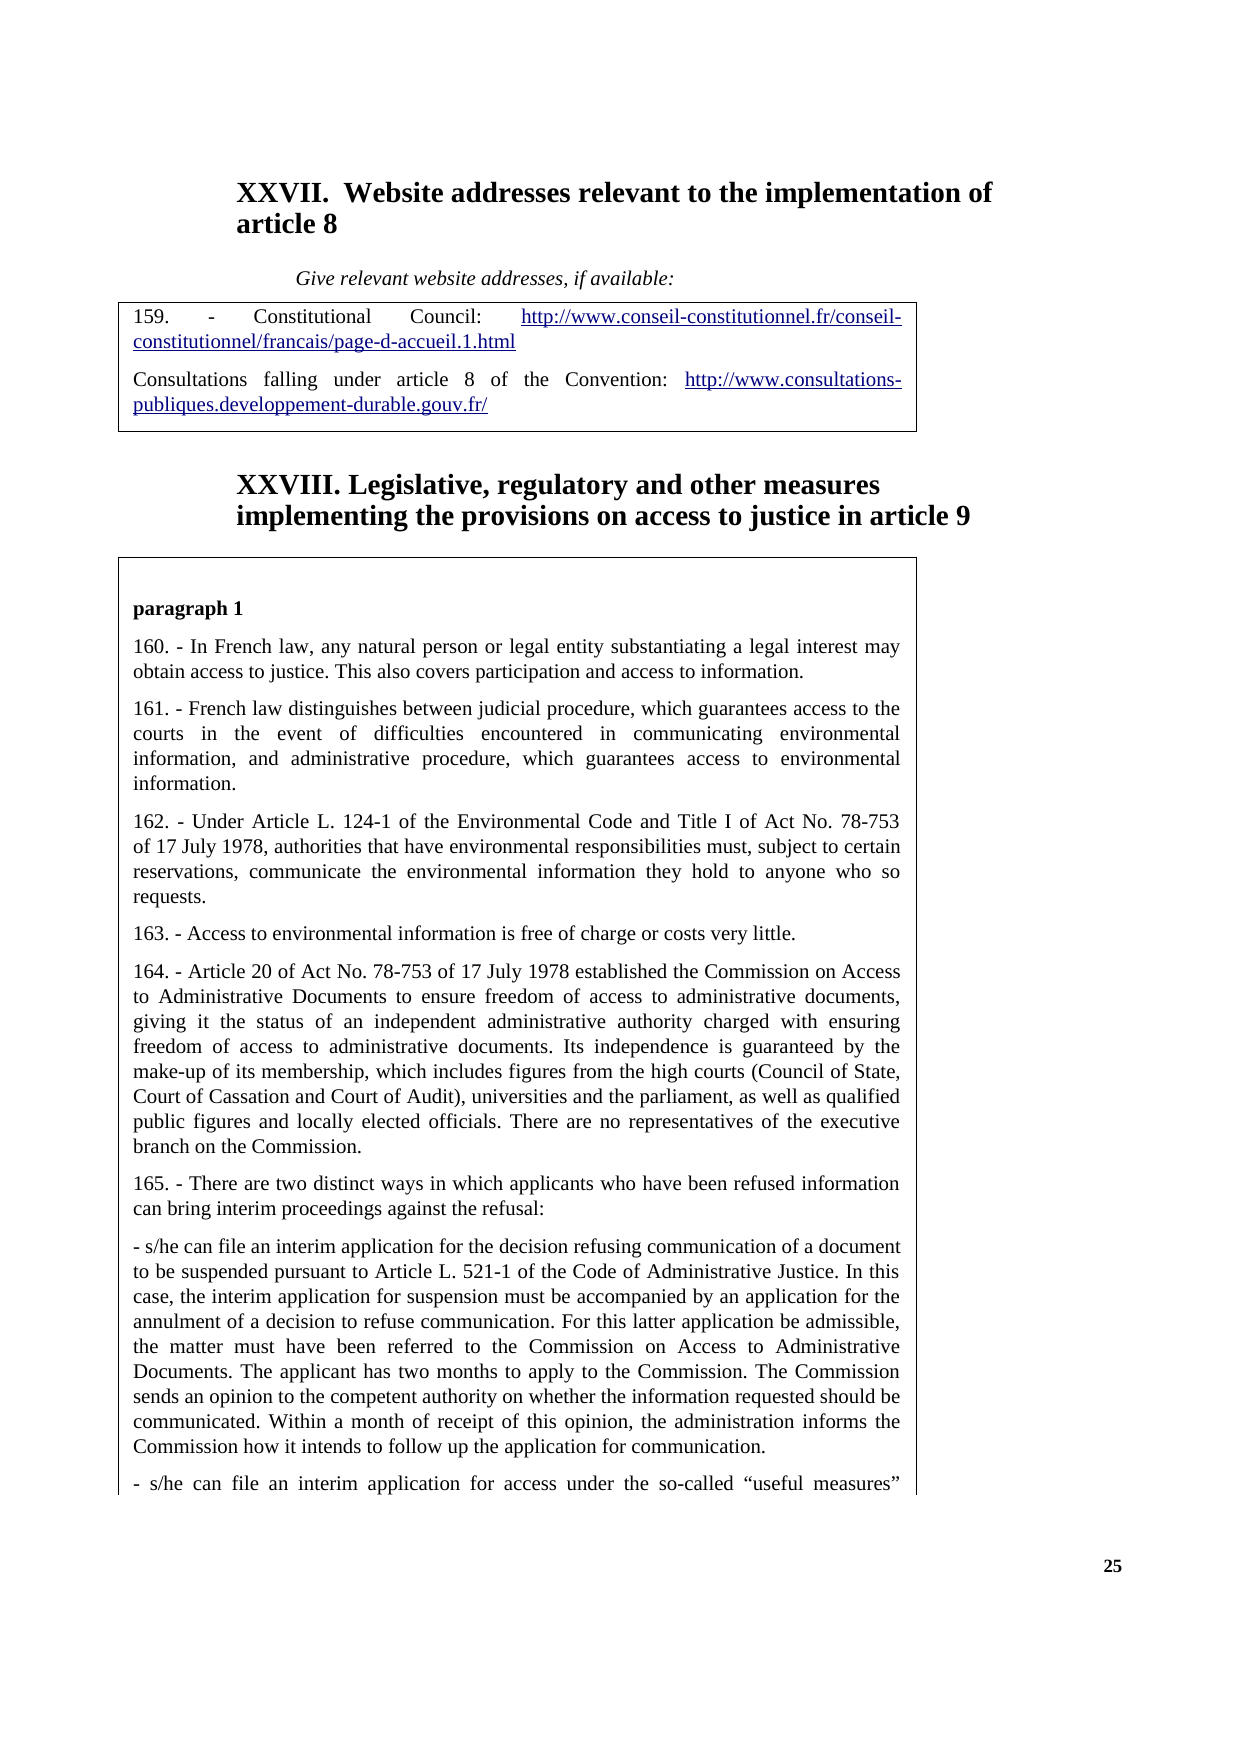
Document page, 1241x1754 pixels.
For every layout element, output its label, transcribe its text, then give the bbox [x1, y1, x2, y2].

text Give relevant website addresses, if available: [236, 265, 1004, 290]
table_header 159. - Constitutional Council: http://www.conseil-constitutionnel.fr/conseil-constitutionnel/francais/page-d-accueil.1.html Consultations falling under article 8 of the Convention: http://www.consultations-publiques.developpement-durable.gouv.fr/ [119, 303, 916, 428]
text XXVII. Website addresses relevant to the implementation of article 8 [118, 177, 1004, 240]
table_header [119, 558, 916, 595]
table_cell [119, 595, 916, 1495]
text XXVIII. Legislative, regulatory and other measures implementing the provisions on access to justice in article 9 [118, 469, 1004, 532]
